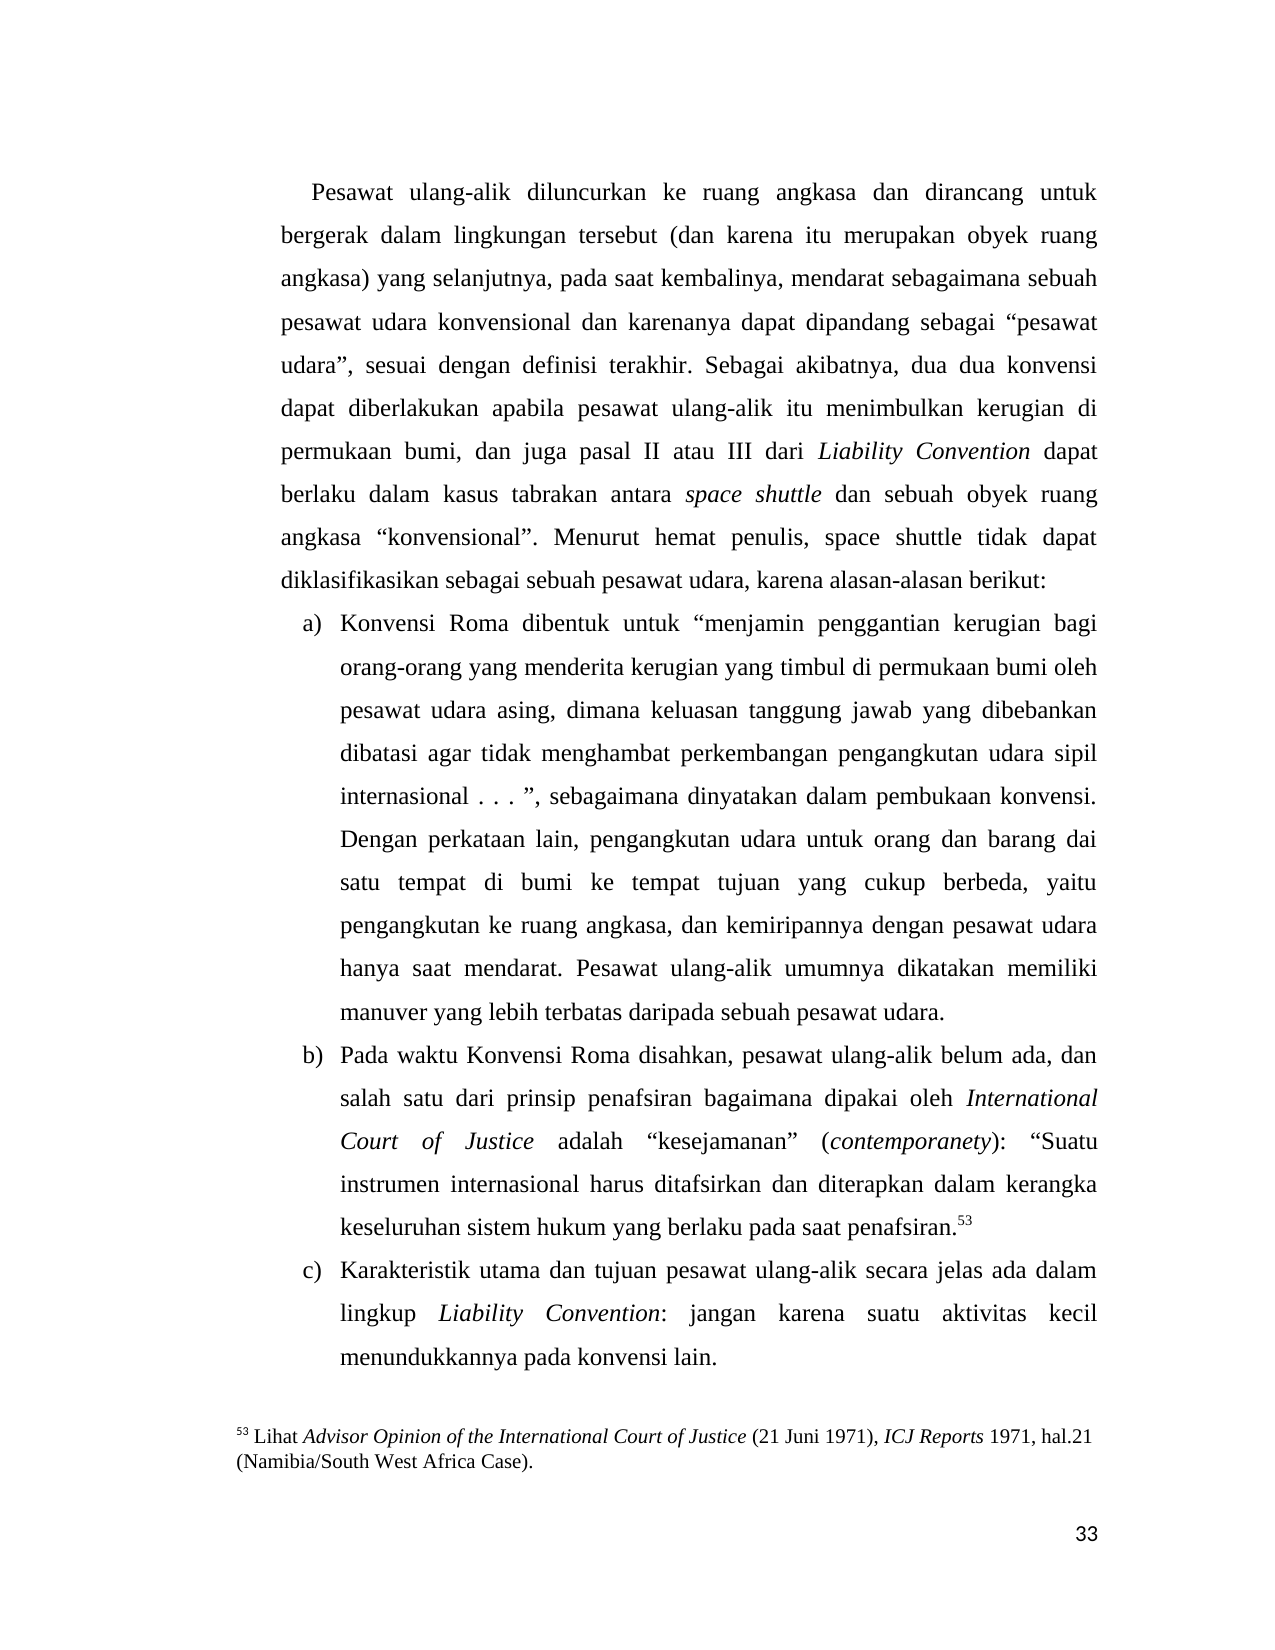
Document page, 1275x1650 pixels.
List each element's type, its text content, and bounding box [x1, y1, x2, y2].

list Karakteristik utama dan tujuan pesawat ulang-alik secara jelas ada dalam lingkup Liability Convention: jangan karena suatu aktivitas kecil menundukkannya pada konvensi lain. [302, 1255, 1098, 1370]
list Konvensi Roma dibentuk untuk “menjamin penggantian kerugian bagi orang-orang yang menderita kerugian yang timbul di permukaan bumi oleh pesawat udara asing, dimana keluasan tanggung jawab yang dibebankan dibatasi agar tidak menghambat perkembangan pengangkutan udara sipil internasional . . . ”, sebagaimana dinyatakan dalam pembukaan konvensi. Dengan perkataan lain, pengangkutan udara untuk orang dan barang dai satu tempat di bumi ke tempat tujuan yang cukup berbeda, yaitu pengangkutan ke ruang angkasa, dan kemiripannya dengan pesawat udara hanya saat mendarat. Pesawat ulang-alik umumnya dikatakan memiliki manuver yang lebih terbatas daripada sebuah pesawat udara. [302, 608, 1098, 1025]
list Pada waktu Konvensi Roma disahkan, pesawat ulang-alik belum ada, dan salah satu dari prinsip penafsiran bagaimana dipakai oleh International Court of Justice adalah “kesejamanan” (contemporanety): “Suatu instrumen internasional harus ditafsirkan dan diterapkan dalam kerangka keseluruhan sistem hukum yang berlaku pada saat penafsiran. [302, 1040, 1098, 1241]
text Pesawat ulang-alik diluncurkan ke ruang angkasa dan dirancang untuk bergerak dalam lingkungan tersebut (dan karena itu merupakan obyek ruang angkasa) yang selanjutnya, pada saat kembalinya, mendarat sebagaimana sebuah pesawat udara konvensional dan karenanya dapat dipandang sebagai “pesawat udara”, sesuai dengan definisi terakhir. Sebagai akibatnya, dua dua konvensi dapat diberlakukan apabila pesawat ulang-alik itu menimbulkan kerugian di permukaan bumi, dan juga pasal II atau III dari Liability Convention dapat berlaku dalam kasus tabrakan antara space shuttle dan sebuah obyek ruang angkasa “konvensional”. Menurut hemat penulis, space shuttle tidak dapat diklasifikasikan sebagai sebuah pesawat udara, karena alasan-alasan berikut: [281, 177, 1098, 594]
